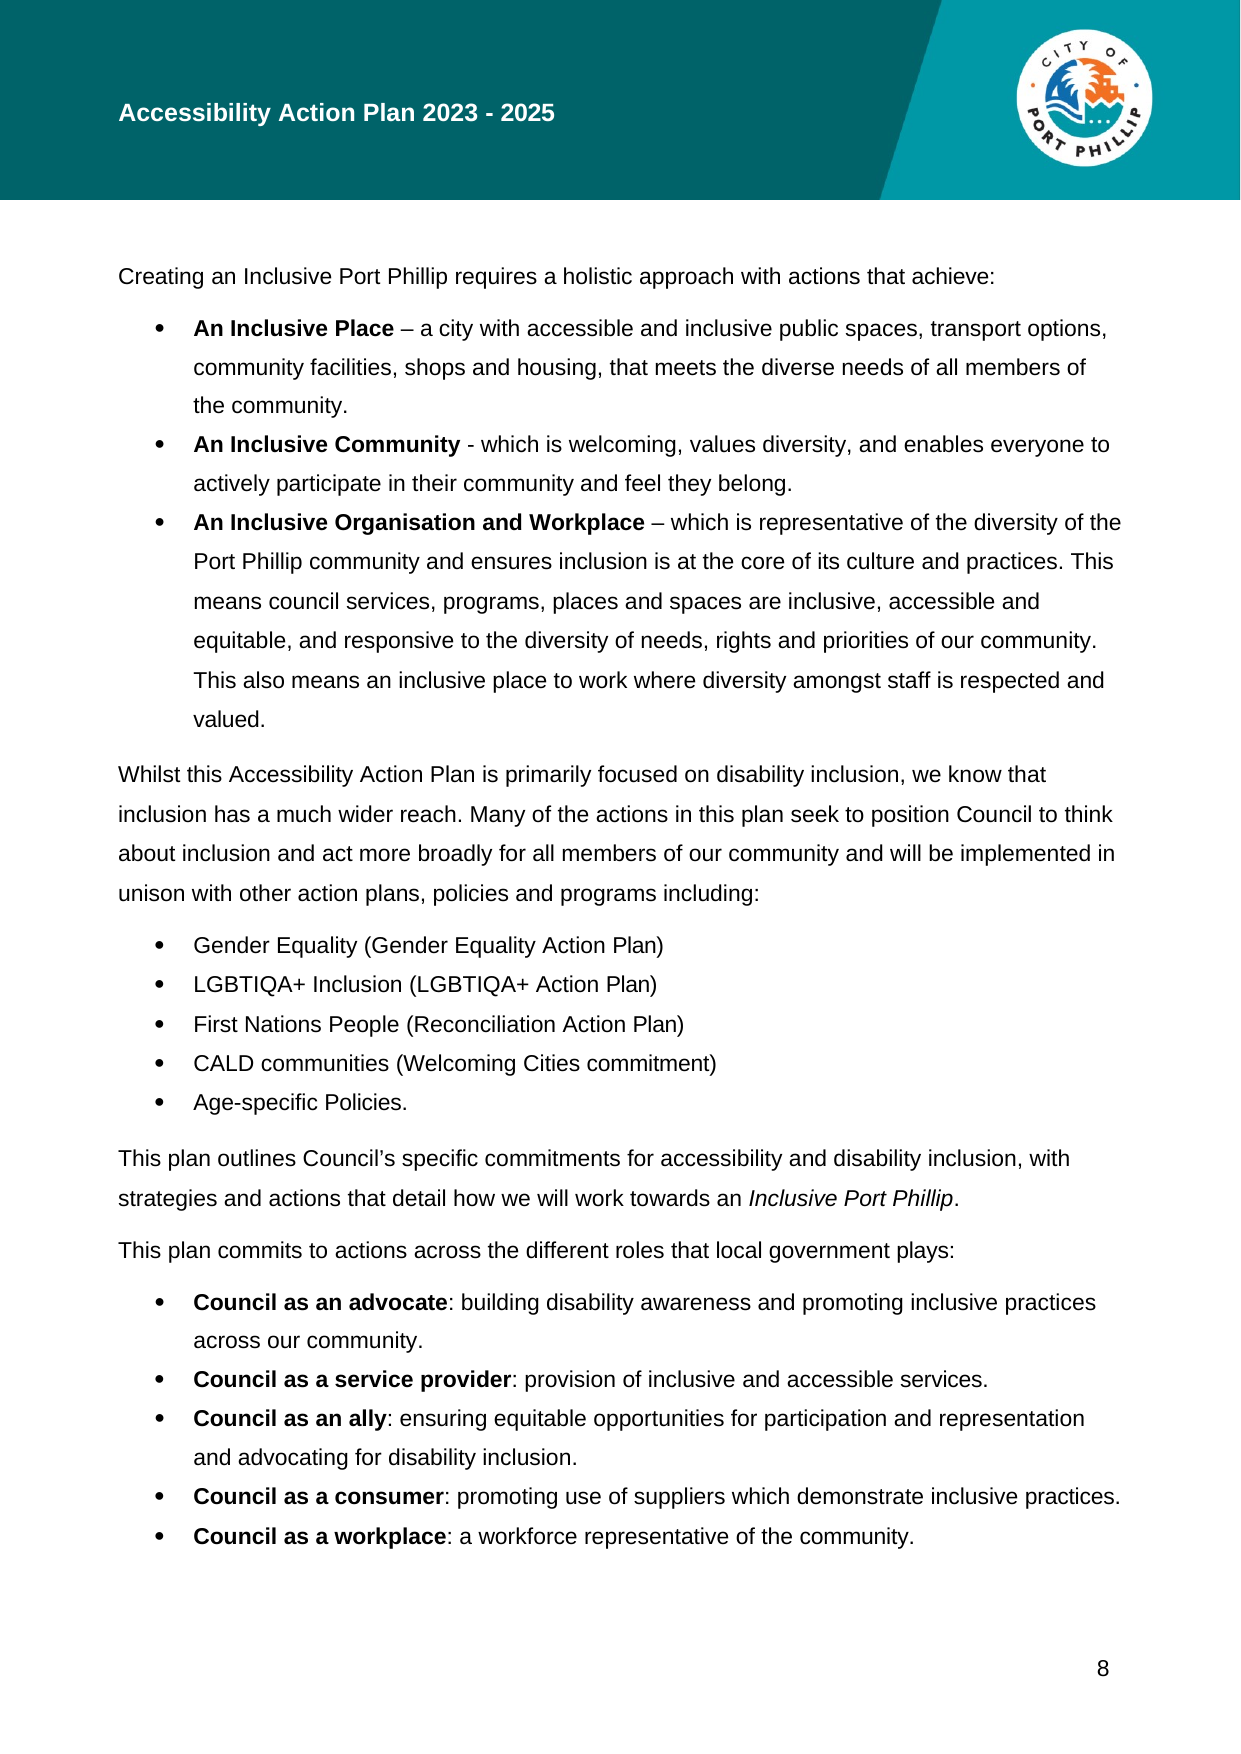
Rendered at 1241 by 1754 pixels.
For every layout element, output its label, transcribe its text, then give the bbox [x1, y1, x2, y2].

list Council as a workplace: a workforce representative of the community. [155, 1523, 1194, 1549]
list Council as a consumer: promoting use of suppliers which demonstrate inclusive practices. [155, 1483, 1194, 1509]
text Creating an Inclusive Port Phillip requires a holistic approach with actions that achieve: [118, 263, 1194, 289]
list First Nations People (Reconciliation Action Plan) [155, 1011, 1194, 1037]
text Whilst this Accessibility Action Plan is primarily focused on disability inclusion, we know that inclusion has a much wider reach. Many of the actions in this plan seek to position Council to think about inclusion and act more broadly for all members of our community and will be implemented in unison with other action plans, policies and programs including: [118, 761, 1121, 906]
list Age-specific Policies. [155, 1089, 1194, 1116]
list An Inclusive Place – a city with accessible and inclusive public spaces, transport options, community facilities, shops and housing, that meets the diverse needs of all members of the community. [156, 315, 1108, 418]
list Council as a service provider: provision of inclusive and accessible services. [155, 1366, 1194, 1392]
list Council as an advocate: building disability awareness and promoting inclusive practices across our community. [156, 1289, 1113, 1353]
list LGBTIQA+ Inclusion (LGBTIQA+ Action Plan) [155, 971, 1194, 997]
text This plan commits to actions across the different roles that local government plays: [118, 1237, 1194, 1263]
list An Inclusive Community - which is welcoming, values diversity, and enables everyone to actively participate in their community and feel they belong. [156, 431, 1111, 496]
list An Inclusive Organisation and Workplace – which is representative of the diversity of the Port Phillip community and ensures inclusion is at the core of its culture and practices. This means council services, programs, places and spaces are inclusive, accessible and equitable, and responsive to the diversity of needs, rights and priorities of our community. This also means an inclusive place to work where diversity amongst staff is respected and valued. [156, 509, 1122, 732]
text This plan outlines Council’s specific commitments for accessibility and disability inclusion, with strategies and actions that detail how we will work towards an Inclusive Port Phillip. [118, 1145, 1121, 1211]
list CALD communities (Welcoming Cities commitment) [155, 1050, 1194, 1076]
list Council as an ally: ensuring equitable opportunities for participation and representation and advocating for disability inclusion. [156, 1405, 1092, 1470]
picture [0, 0, 1241, 200]
list Gender Equality (Gender Equality Action Plan) [155, 932, 1194, 958]
